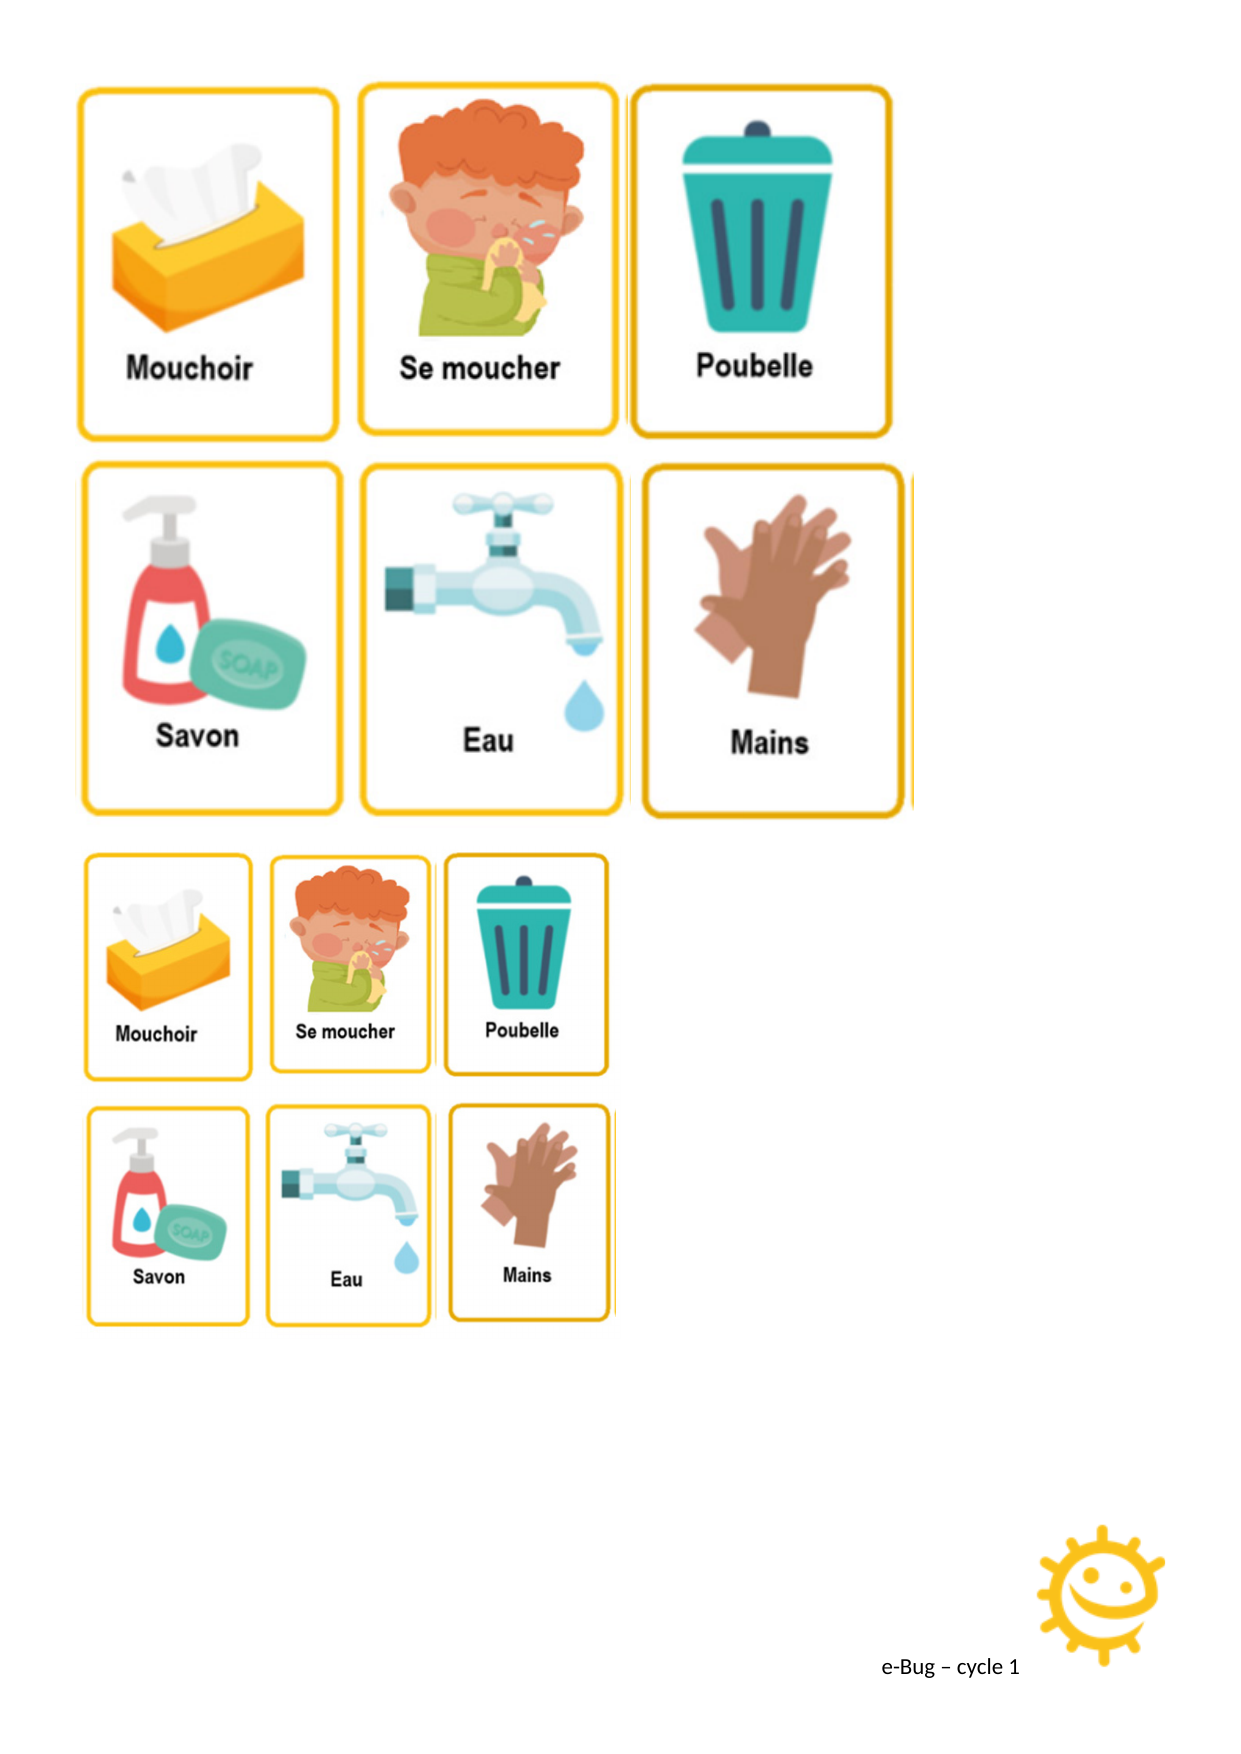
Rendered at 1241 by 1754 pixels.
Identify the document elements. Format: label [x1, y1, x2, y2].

picture [75, 74, 904, 448]
picture [1020, 1512, 1166, 1675]
picture [75, 846, 621, 1339]
picture [75, 449, 914, 828]
